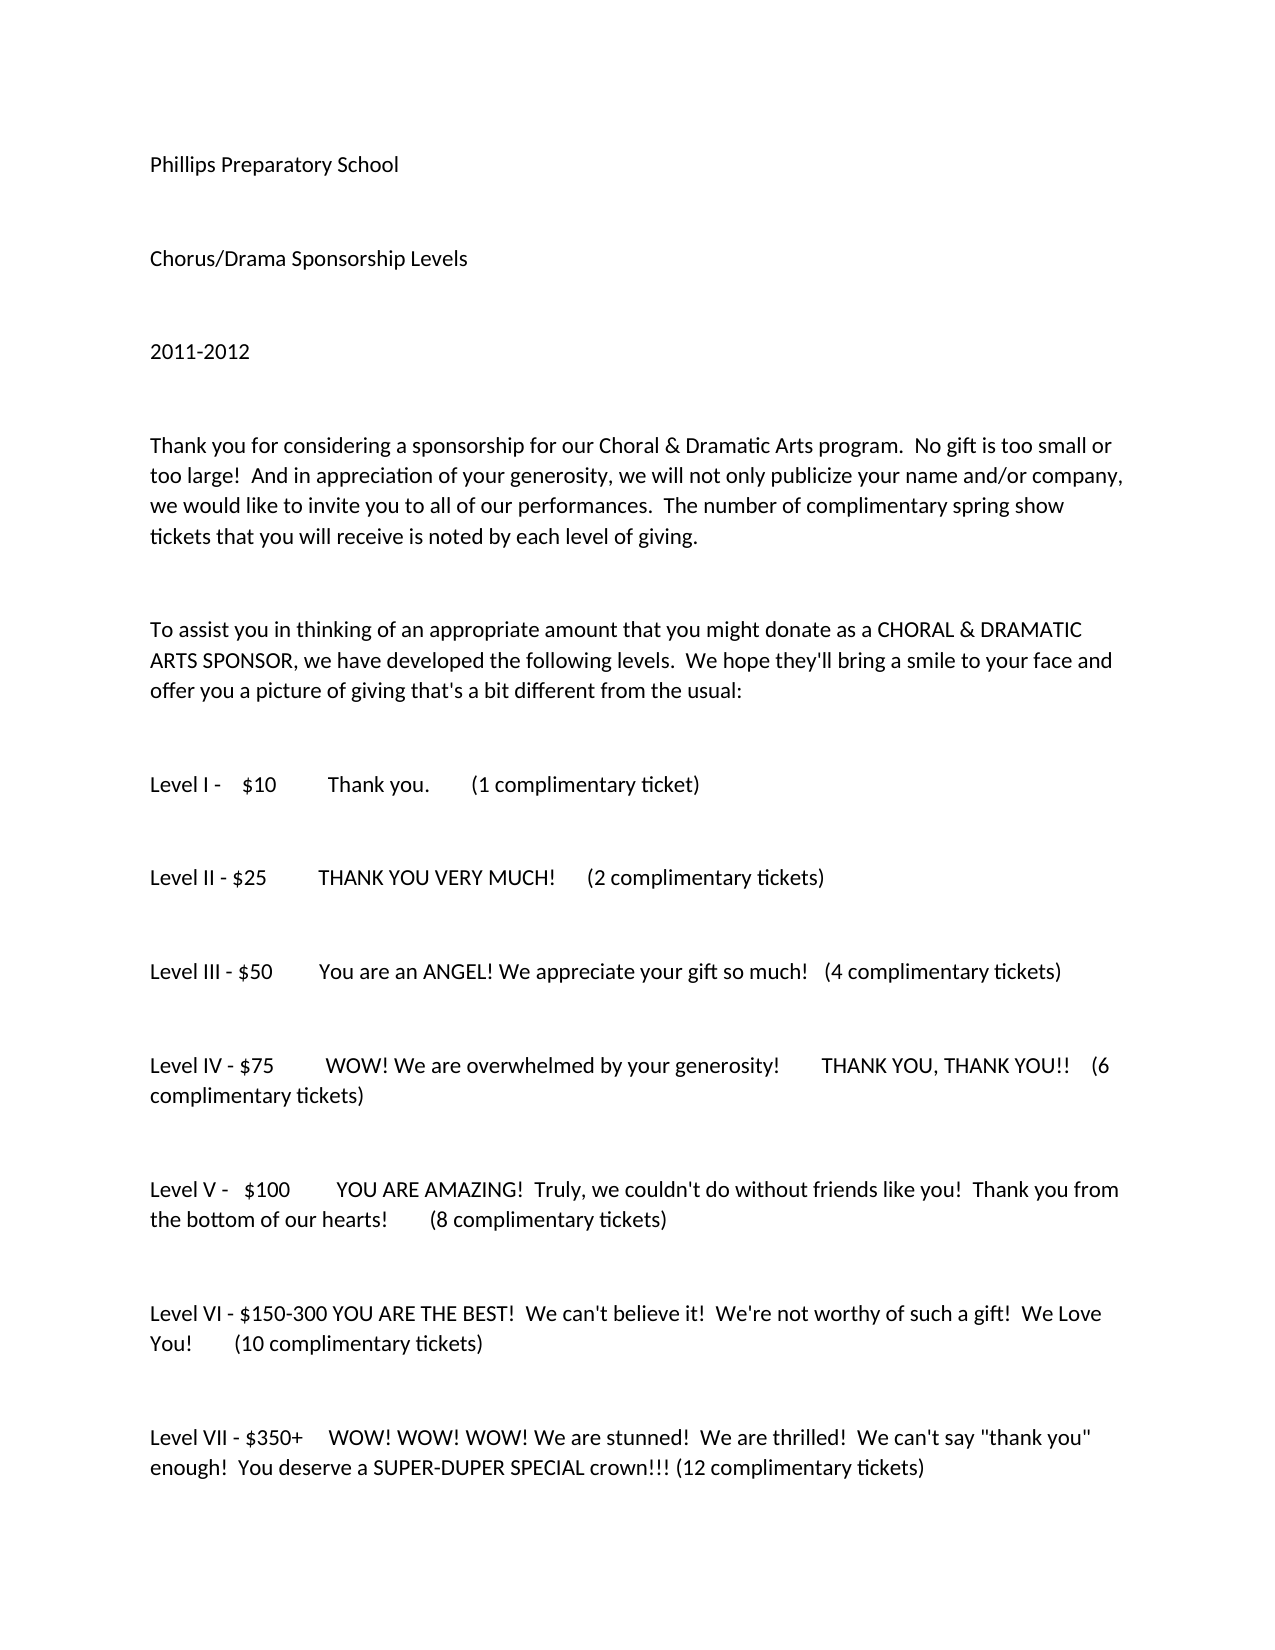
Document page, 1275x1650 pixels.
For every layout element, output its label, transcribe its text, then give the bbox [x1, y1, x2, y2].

text Level V - $100 YOU ARE AMAZING! Truly, we couldn't do without friends like you! Thank you from the bottom of our hearts! (8 complimentary tickets) [150, 1175, 1125, 1233]
text Thank you for considering a sponsorship for our Choral & Dramatic Arts program. No gift is too small or too large! And in appreciation of your generosity, we will not only publicize your name and/or company, we would like to invite you to all of our performances. The number of complimentary spring show tickets that you will receive is noted by each level of giving. [150, 431, 1125, 550]
text 2011-2012 [150, 337, 1125, 366]
text Level II - $25 THANK YOU VERY MUCH! (2 complimentary tickets) [150, 863, 1125, 892]
text Level I - $10 Thank you. (1 complimentary ticket) [150, 770, 1125, 798]
text Chorus/Drama Sponsorship Levels [150, 244, 1125, 272]
text Level VI - $150-300 YOU ARE THE BEST! We can't believe it! We're not worthy of such a gift! We Love You! (10 complimentary tickets) [150, 1299, 1125, 1357]
text Level III - $50 You are an ANGEL! We appreciate your gift so much! (4 complimentary tickets) [150, 957, 1125, 985]
text Phillips Preparatory School [150, 150, 1125, 178]
text To assist you in thinking of an appropriate amount that you might donate as a CHORAL & DRAMATIC ARTS SPONSOR, we have developed the following levels. We hope they'll bring a smile to your face and offer you a picture of giving that's a bit different from the usual: [150, 616, 1125, 704]
text Level VII - $350+ WOW! WOW! WOW! We are stunned! We are thrilled! We can't say "thank you" enough! You deserve a SUPER-DUPER SPECIAL crown!!! (12 complimentary tickets) [150, 1423, 1125, 1481]
text Level IV - $75 WOW! We are overwhelmed by your generosity! THANK YOU, THANK YOU!! (6 complimentary tickets) [150, 1051, 1125, 1109]
